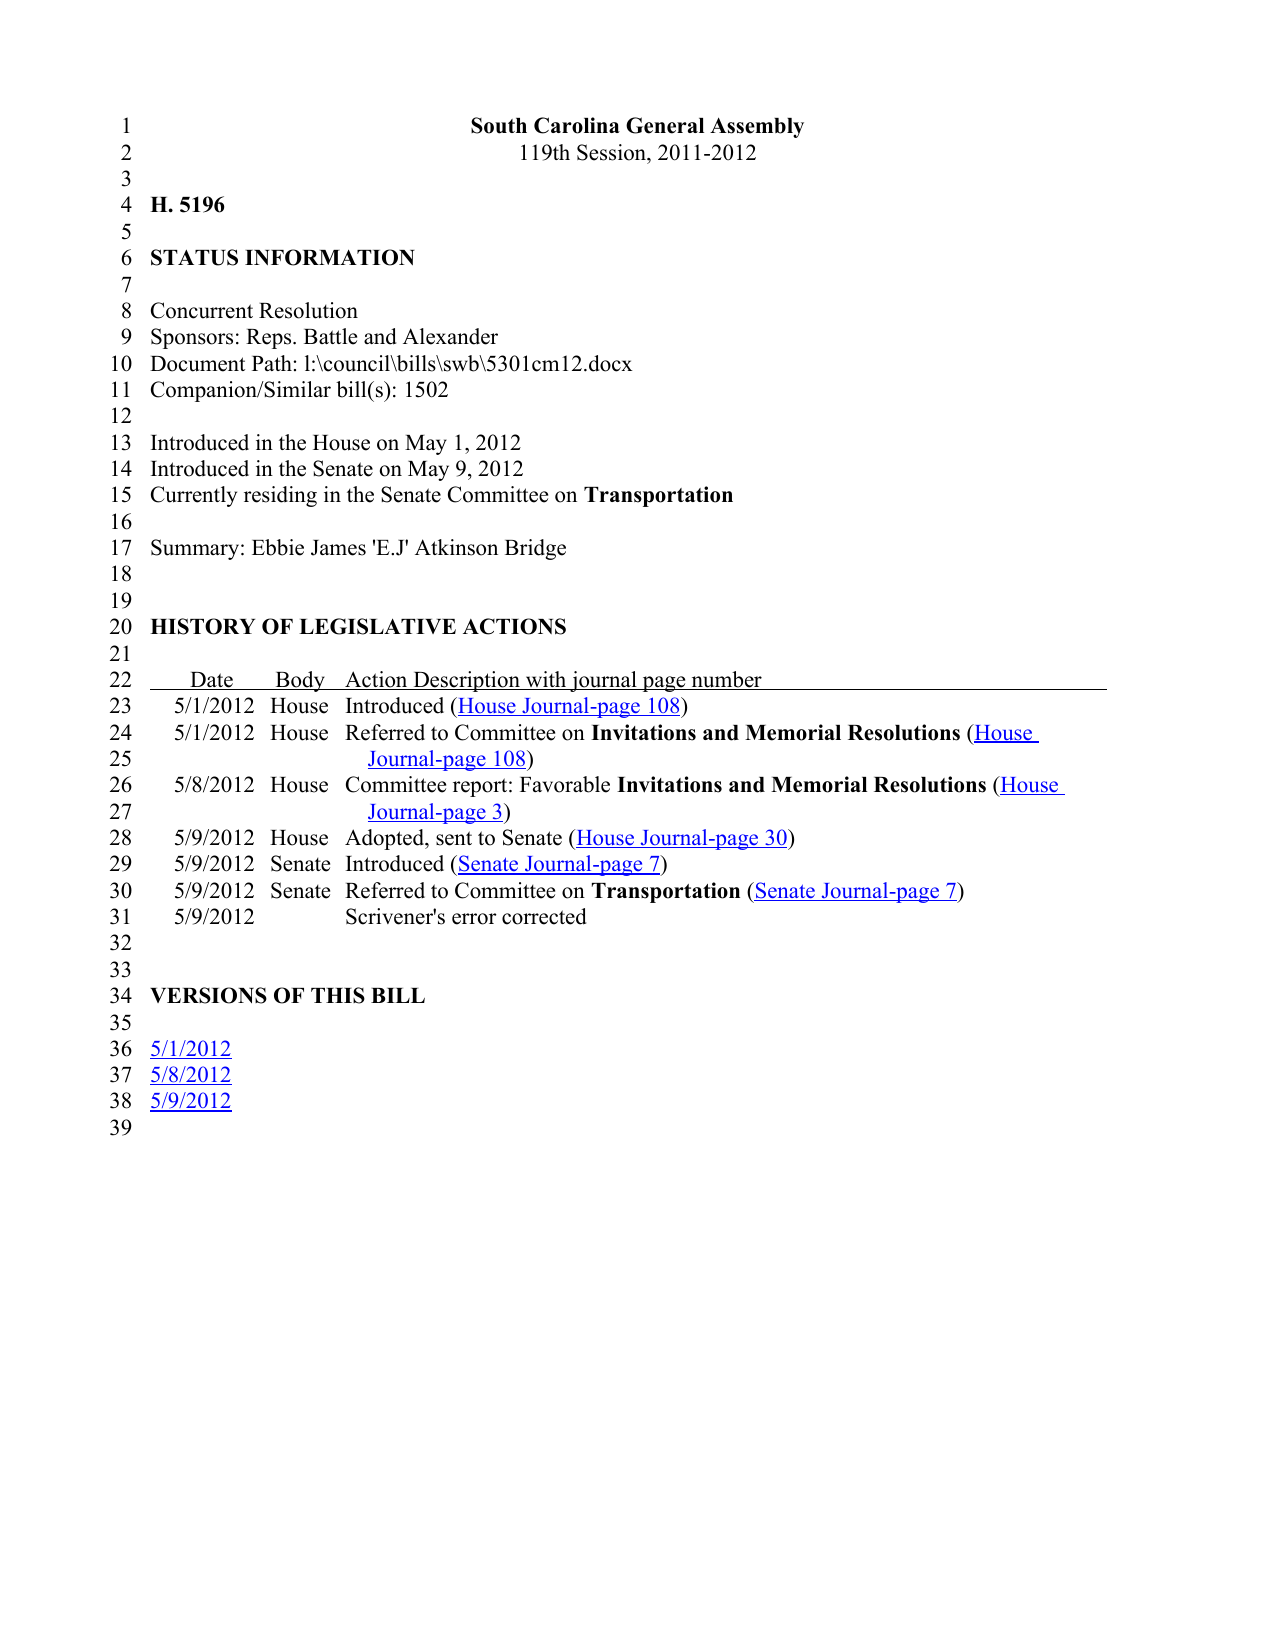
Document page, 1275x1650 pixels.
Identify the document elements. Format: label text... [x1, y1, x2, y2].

text 5/1/2012 House Introduced (House Journal-page 108) [150, 692, 1125, 719]
text 5/1/2012 [150, 1035, 1125, 1061]
text STATUS INFORMATION [150, 244, 1125, 271]
text Sponsors: Reps. Battle and Alexander [150, 323, 1125, 350]
text 5/9/2012 House Adopted, sent to Senate (House Journal-page 30) [150, 824, 1125, 850]
text Currently residing in the Senate Committee on Transportation [150, 481, 1125, 508]
text H. 5196 [150, 192, 1125, 218]
text Date Body Action Description with journal page number [150, 666, 1125, 692]
text 5/8/2012 [150, 1061, 1125, 1088]
text Concurrent Resolution [150, 297, 1125, 323]
text Document Path: l:\council\bills\swb\5301cm12.docx [150, 350, 1125, 376]
text 5/1/2012 House Referred to Committee on Invitations and Memorial Resolutions (House Journal-page 108) [150, 719, 1125, 771]
text HISTORY OF LEGISLATIVE ACTIONS [150, 613, 1125, 639]
text Summary: Ebbie James 'E.J' Atkinson Bridge [150, 534, 1125, 561]
text 119th Session, 2011-2012 [150, 139, 1125, 165]
text Introduced in the Senate on May 9, 2012 [150, 455, 1125, 481]
text South Carolina General Assembly [150, 112, 1125, 139]
text Introduced in the House on May 1, 2012 [150, 429, 1125, 455]
text 5/9/2012 Senate Referred to Committee on Transportation (Senate Journal-page 7) [150, 877, 1125, 903]
text 5/9/2012 [150, 1088, 1125, 1114]
text 5/8/2012 House Committee report: Favorable Invitations and Memorial Resolutions (House Journal-page 3) [150, 771, 1125, 824]
text 5/9/2012 Senate Introduced (Senate Journal-page 7) [150, 850, 1125, 877]
text 5/9/2012 Scrivener's error corrected [150, 903, 1125, 929]
text Companion/Similar bill(s): 1502 [150, 376, 1125, 402]
text VERSIONS OF THIS BILL [150, 982, 1125, 1008]
